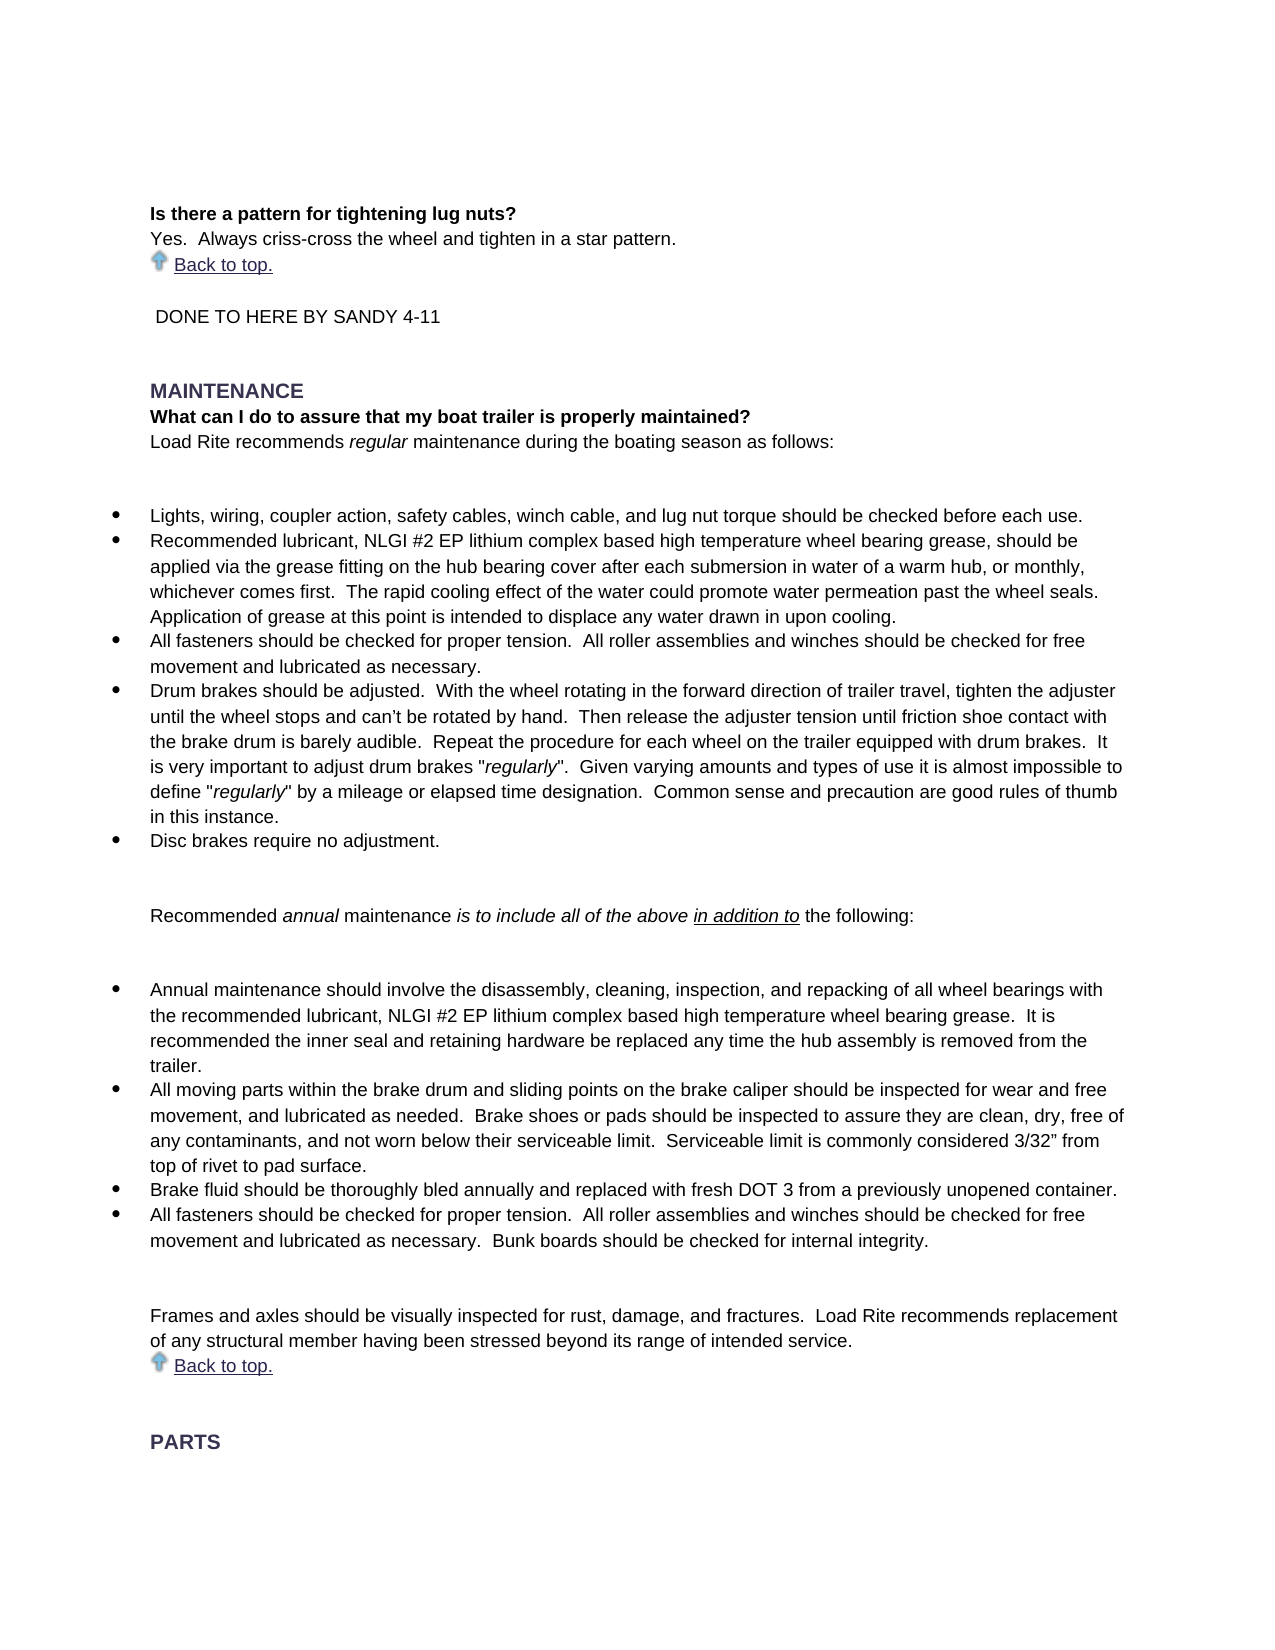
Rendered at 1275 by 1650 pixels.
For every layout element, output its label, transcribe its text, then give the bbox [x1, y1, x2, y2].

text Back to top. [150, 249, 1125, 278]
list Recommended lubricant, NLGI #2 EP lithium complex based high temperature wheel bearing grease, should be applied via the grease fitting on the hub bearing cover after each submersion in water of a warm hub, or monthly, whichever comes first. The rapid cooling effect of the water could promote water permeation past the wheel seals. Application of grease at this point is intended to displace any water drawn in upon cooling. [112, 527, 1125, 627]
list All moving parts within the brake drum and sliding points on the brake caliper should be inspected for wear and free movement, and lubricated as needed. Brake shoes or pads should be inspected to assure they are clean, dry, free of any contaminants, and not worn below their serviceable limit. Serviceable limit is commonly considered 3/32” from top of rivet to pad surface. [112, 1076, 1125, 1176]
text Frames and axles should be visually inspected for rust, damage, and fractures. Load Rite recommends replacement of any structural member having been stressed beyond its range of intended service. [150, 1301, 1125, 1351]
list Brake fluid should be thoroughly bled annually and replaced with fresh DOT 3 from a previously unopened container. [112, 1176, 1125, 1201]
list Annual maintenance should involve the disassembly, cleaning, inspection, and repacking of all wheel bearings with the recommended lubricant, NLGI #2 EP lithium complex based high temperature wheel bearing grease. It is recommended the inner seal and retaining hardware be replaced any time the hub assembly is removed from the trailer. [112, 976, 1125, 1076]
list Drum brakes should be adjusted. With the wheel rotating in the forward direction of trailer travel, tighten the adjuster until the wheel stops and can’t be rotated by hand. Then release the adjuster tension until friction shoe contact with the brake drum is barely audible. Repeat the procedure for each wheel on the trailer equipped with drum brakes. It is very important to adjust drum brakes "regularly". Given varying amounts and types of use it is almost impossible to define "regularly" by a mileage or elapsed time designation. Common sense and precaution are good rules of thumb in this instance. [112, 677, 1125, 827]
picture [150, 1351, 169, 1373]
text MAINTENANCE [150, 378, 1125, 403]
text DONE TO HERE BY SANDY 4-11 [150, 303, 1125, 328]
text Is there a pattern for tightening lug nuts? Yes. Always criss-cross the wheel and tighten in a star pattern. [150, 199, 1125, 249]
text Back to top. [150, 1351, 1125, 1379]
text PARTS [150, 1429, 1125, 1454]
text Recommended annual maintenance is to include all of the above in addition to the following: [150, 902, 1125, 927]
text What can I do to assure that my boat trailer is properly maintained? Load Rite recommends regular maintenance during the boating season as follows: [150, 403, 1125, 453]
list All fasteners should be checked for proper tension. All roller assemblies and winches should be checked for free movement and lubricated as necessary. [112, 627, 1125, 677]
list Lights, wiring, coupler action, safety cables, winch cable, and lug nut torque should be checked before each use. [112, 502, 1125, 527]
picture [150, 249, 169, 272]
list All fasteners should be checked for proper tension. All roller assemblies and winches should be checked for free movement and lubricated as necessary. Bunk boards should be checked for internal integrity. [112, 1201, 1125, 1251]
list Disc brakes require no adjustment. [112, 827, 1125, 852]
